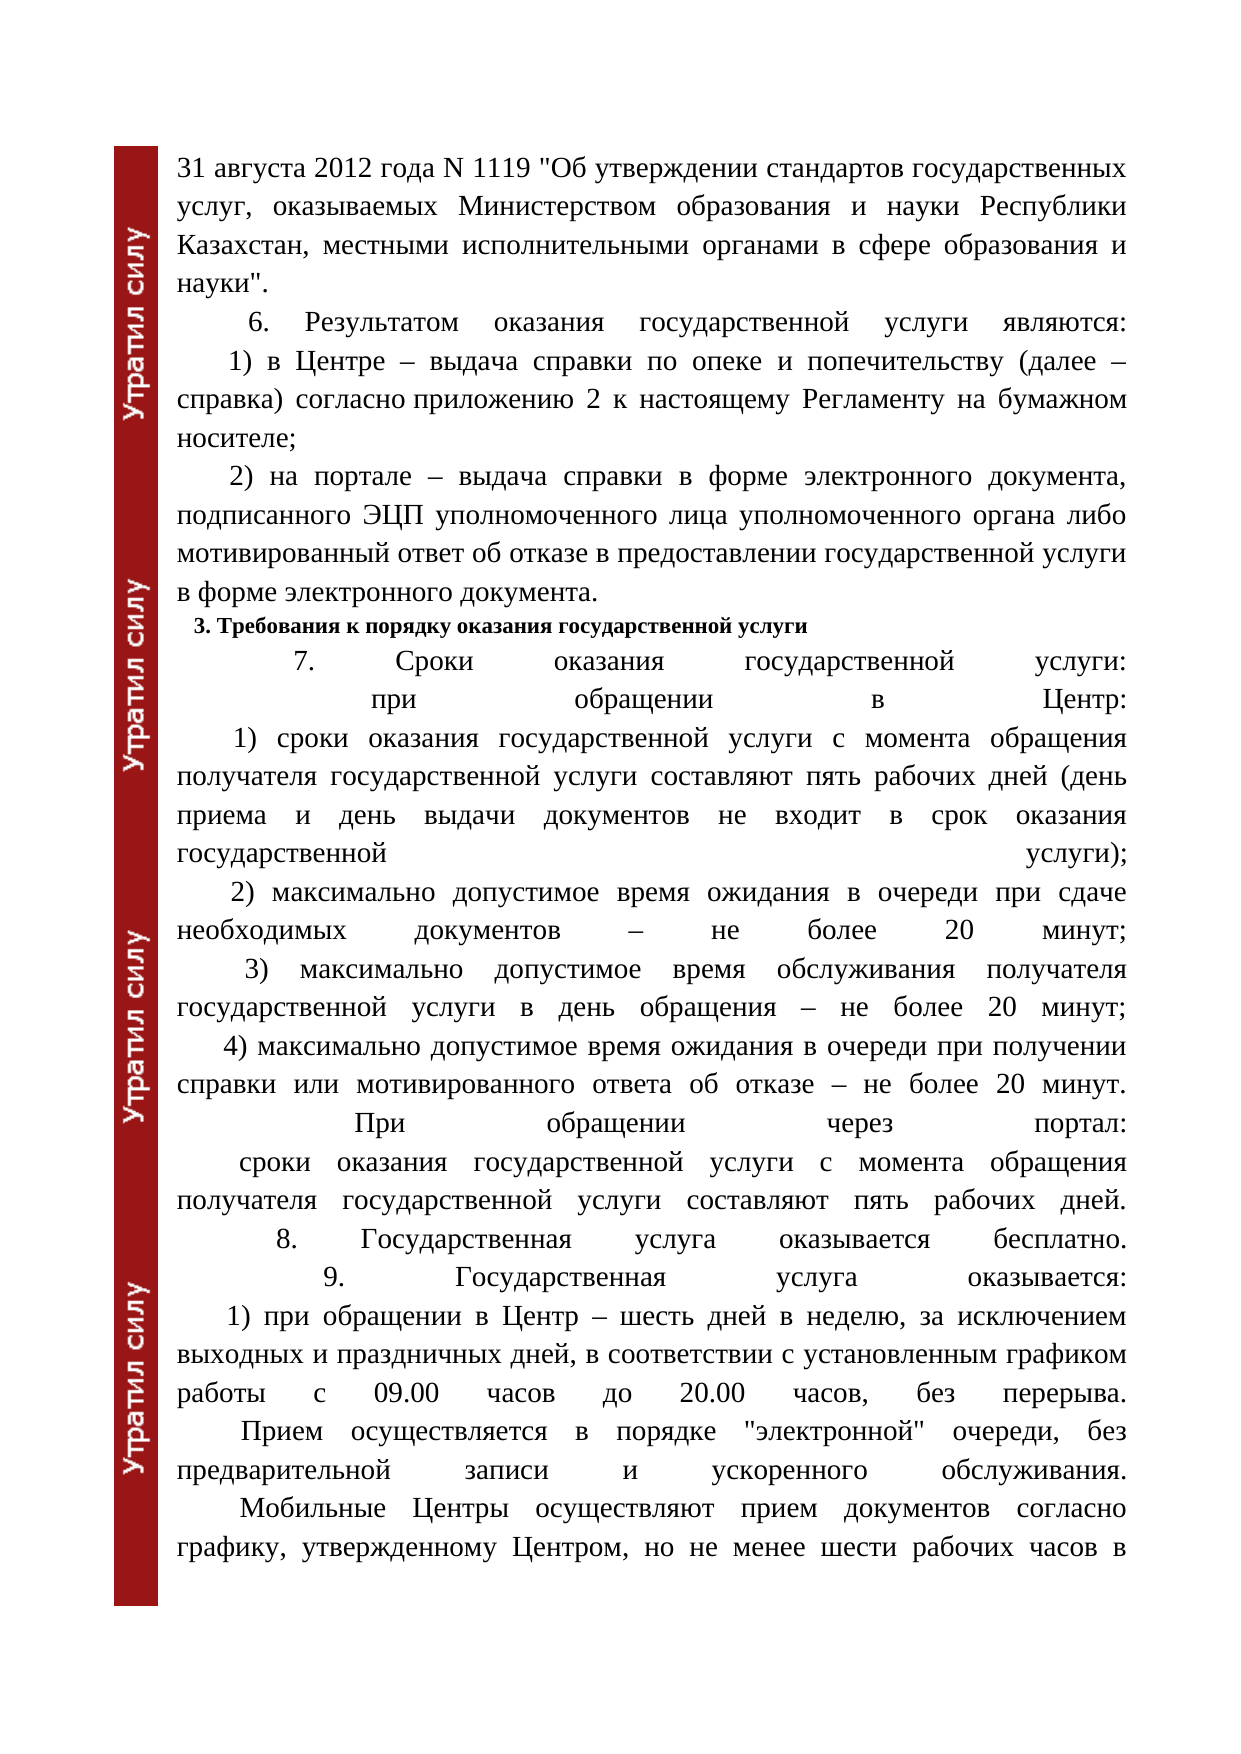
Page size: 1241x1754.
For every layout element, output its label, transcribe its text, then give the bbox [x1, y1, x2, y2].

text 3. Требования к порядку оказания государственной услуги [112, 612, 1128, 639]
picture [114, 639, 158, 643]
picture [114, 146, 158, 150]
picture [114, 1563, 158, 1606]
picture [114, 607, 158, 612]
